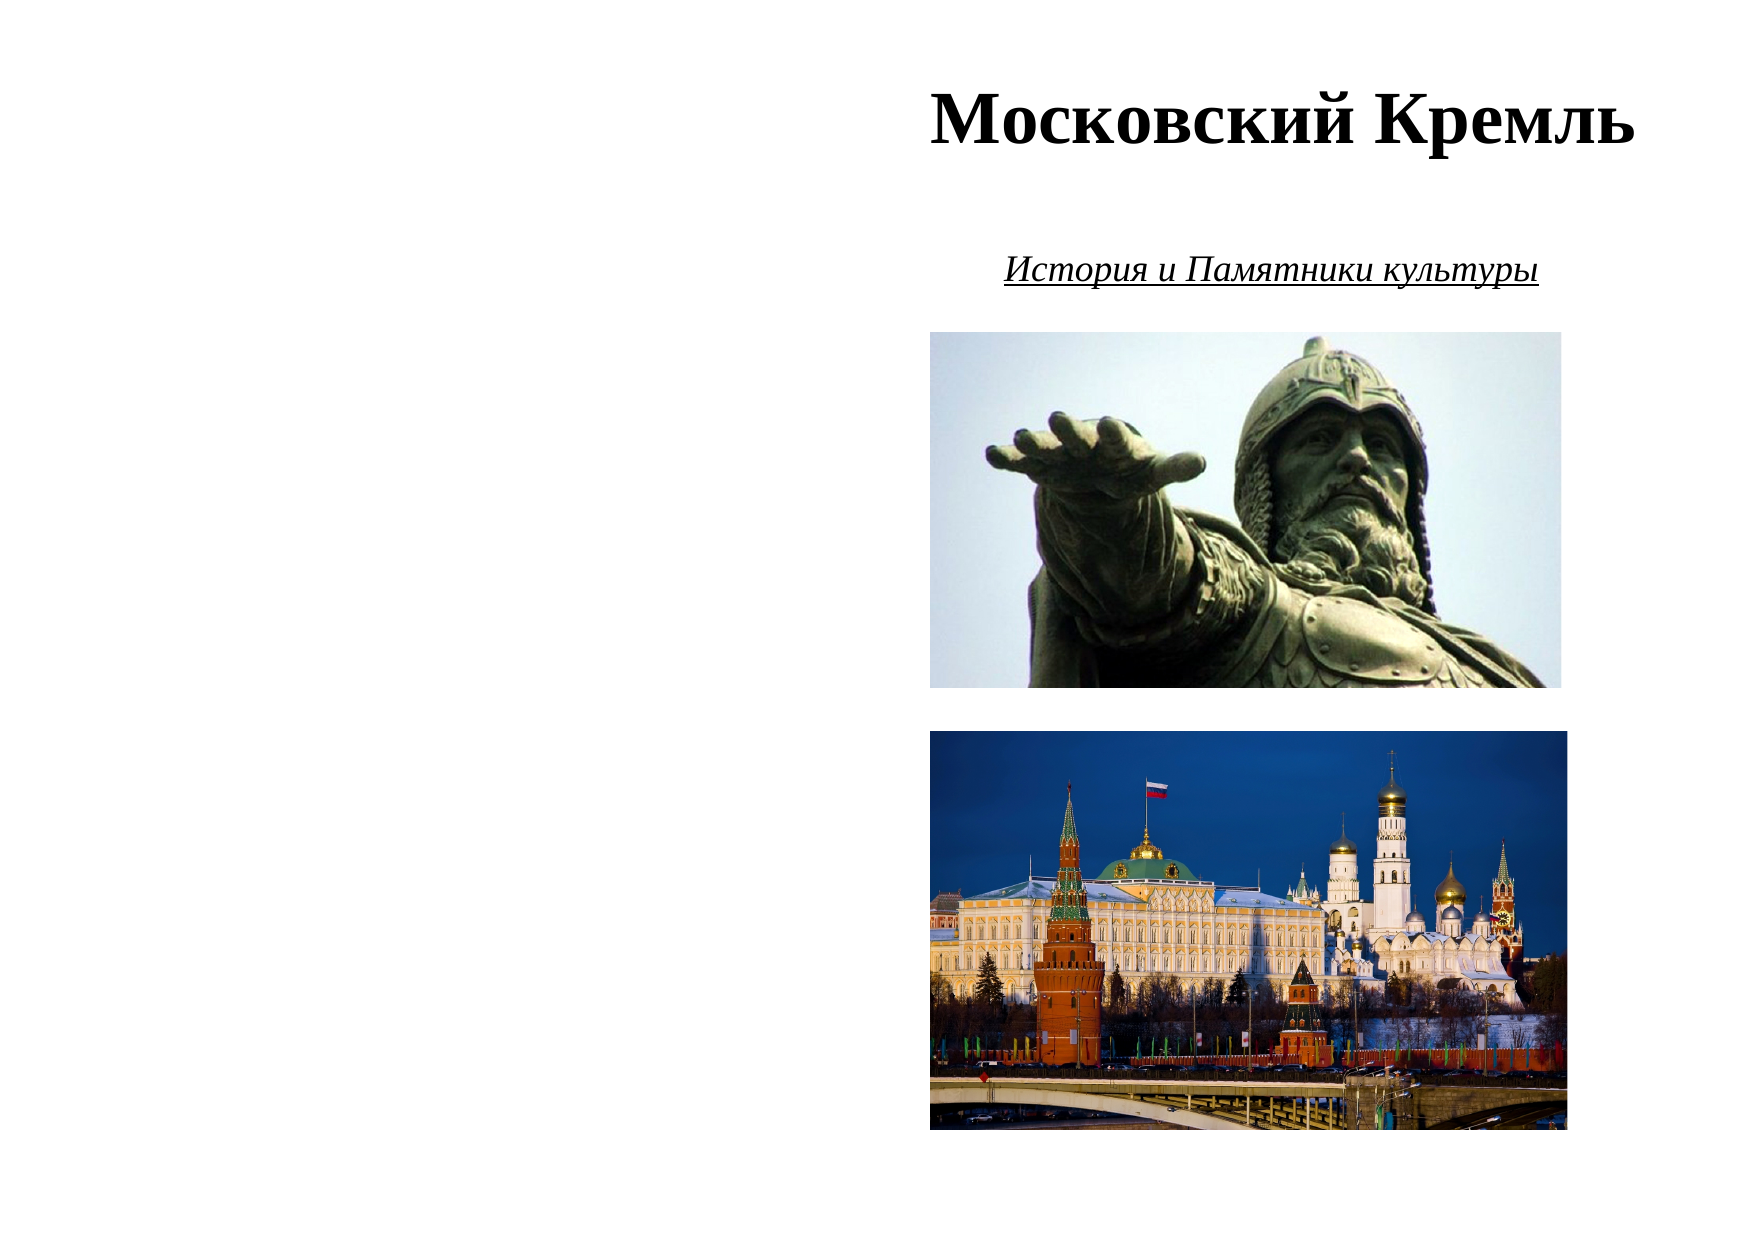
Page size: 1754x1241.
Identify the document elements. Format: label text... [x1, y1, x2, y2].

text История и Памятники культуры [930, 246, 1668, 289]
text Московский Кремль [930, 74, 1668, 160]
picture [930, 332, 1562, 688]
picture [930, 731, 1568, 1130]
